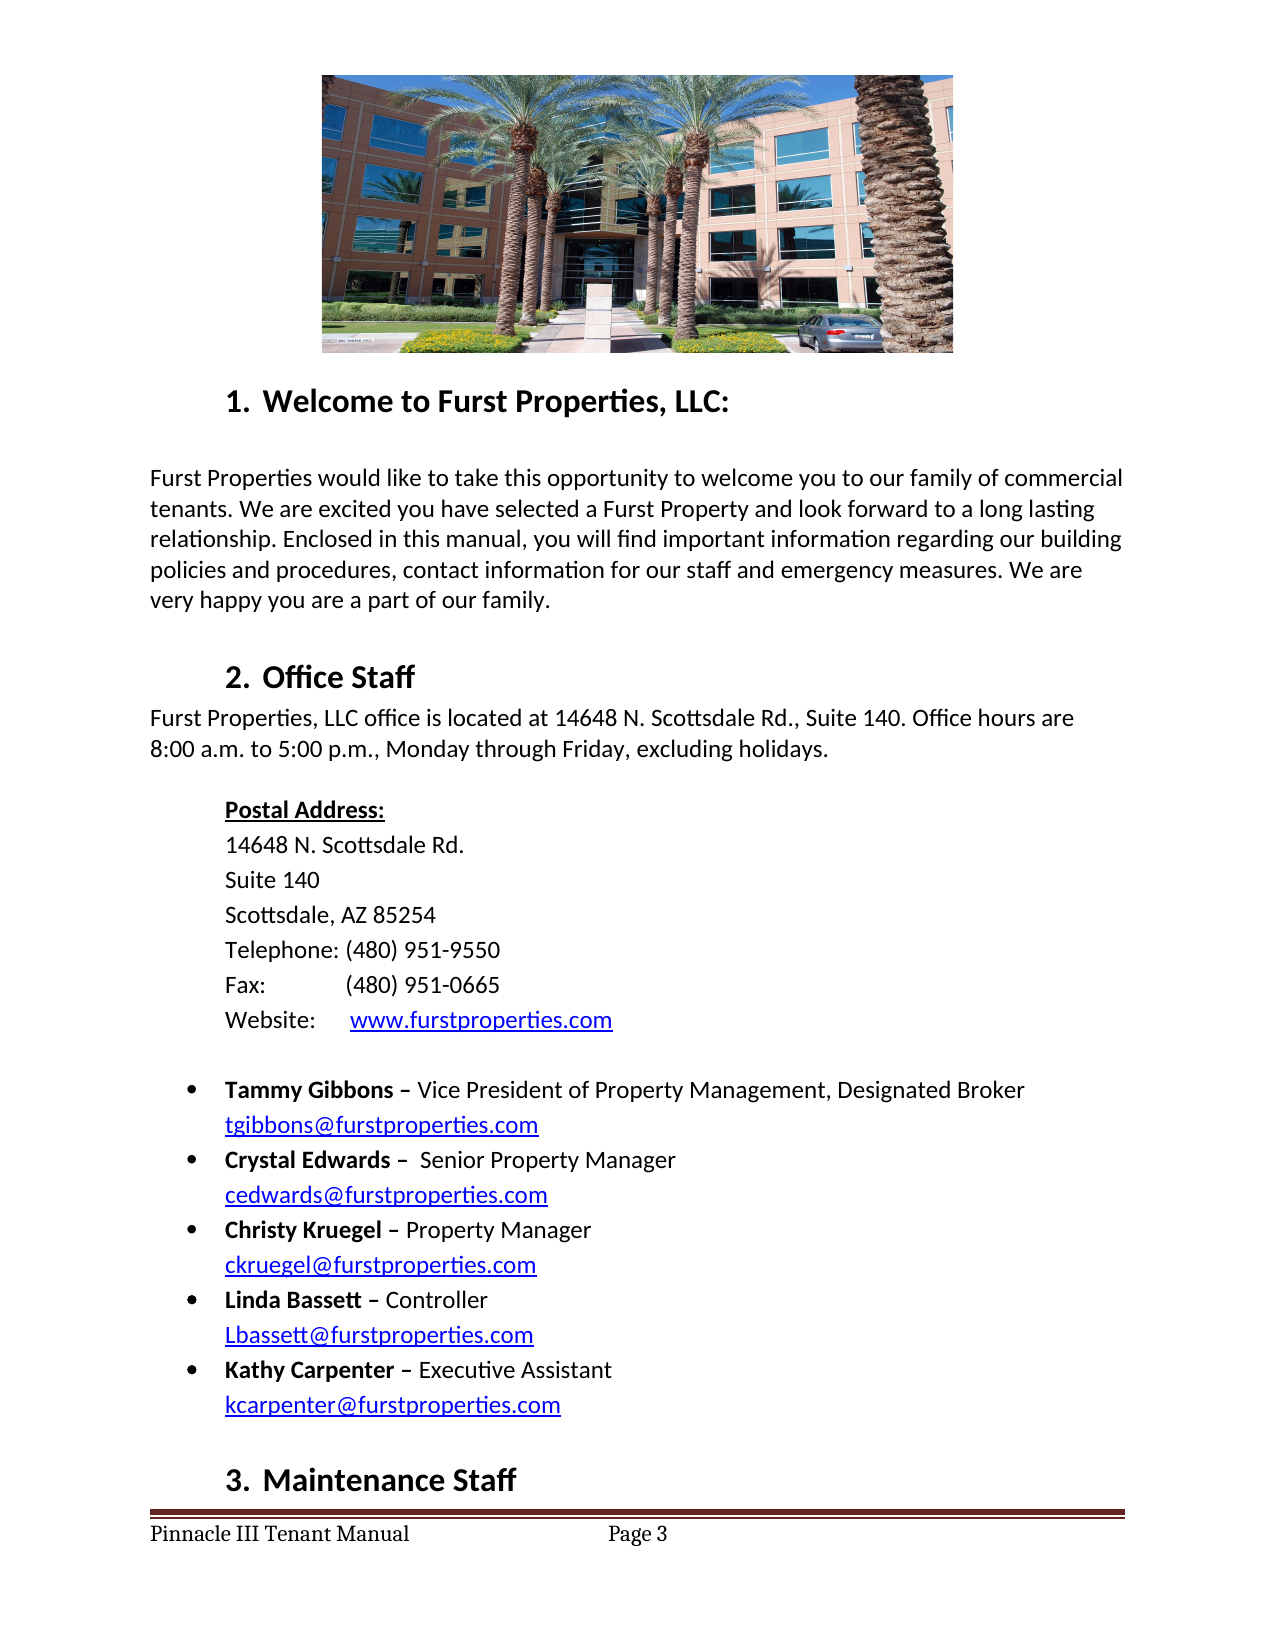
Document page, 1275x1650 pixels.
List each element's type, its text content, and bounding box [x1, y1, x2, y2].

list Welcome to Furst Properties, LLC: [225, 381, 1125, 421]
text cedwards@furstproperties.com [225, 1179, 1125, 1210]
text Suite 140 [150, 864, 1125, 895]
text Website: www.furstproperties.com [150, 1004, 1125, 1035]
text 14648 N. Scottsdale Rd. [150, 829, 1125, 860]
list Crystal Edwards – Senior Property Manager [187, 1144, 1125, 1175]
text Furst Properties would like to take this opportunity to welcome you to our family of commercial tenants. We are excited you have selected a Furst Property and look forward to a long lasting relationship. Enclosed in this manual, you will find important information regarding our building policies and procedures, contact information for our staff and emergency measures. We are very happy you are a part of our family. [150, 462, 1125, 615]
list Linda Bassett – Controller [187, 1284, 1125, 1315]
list Christy Kruegel – Property Manager [187, 1214, 1125, 1245]
list tgibbons@furstproperties.com [225, 1109, 1125, 1140]
text Fax: (480) 951-0665 [150, 969, 1125, 1000]
list Maintenance Staff [225, 1459, 1125, 1500]
picture [321, 75, 954, 353]
list Tammy Gibbons – Vice President of Property Management, Designated Broker [187, 1074, 1125, 1105]
list Kathy Carpenter – Executive Assistant [187, 1354, 1125, 1385]
text Postal Address: [150, 794, 1125, 825]
text Telephone: (480) 951-9550 [150, 934, 1125, 965]
list Lbassett@furstproperties.com [225, 1319, 1125, 1350]
text Furst Properties, LLC office is located at 14648 N. Scottsdale Rd., Suite 140. Office hours are 8:00 a.m. to 5:00 p.m., Monday through Friday, excluding holidays. [150, 703, 1125, 764]
list kcarpenter@furstproperties.com [225, 1389, 1125, 1420]
list Office Staff [225, 656, 1125, 697]
text Scottsdale, AZ 85254 [150, 899, 1125, 930]
list ckruegel@furstproperties.com [225, 1249, 1125, 1280]
